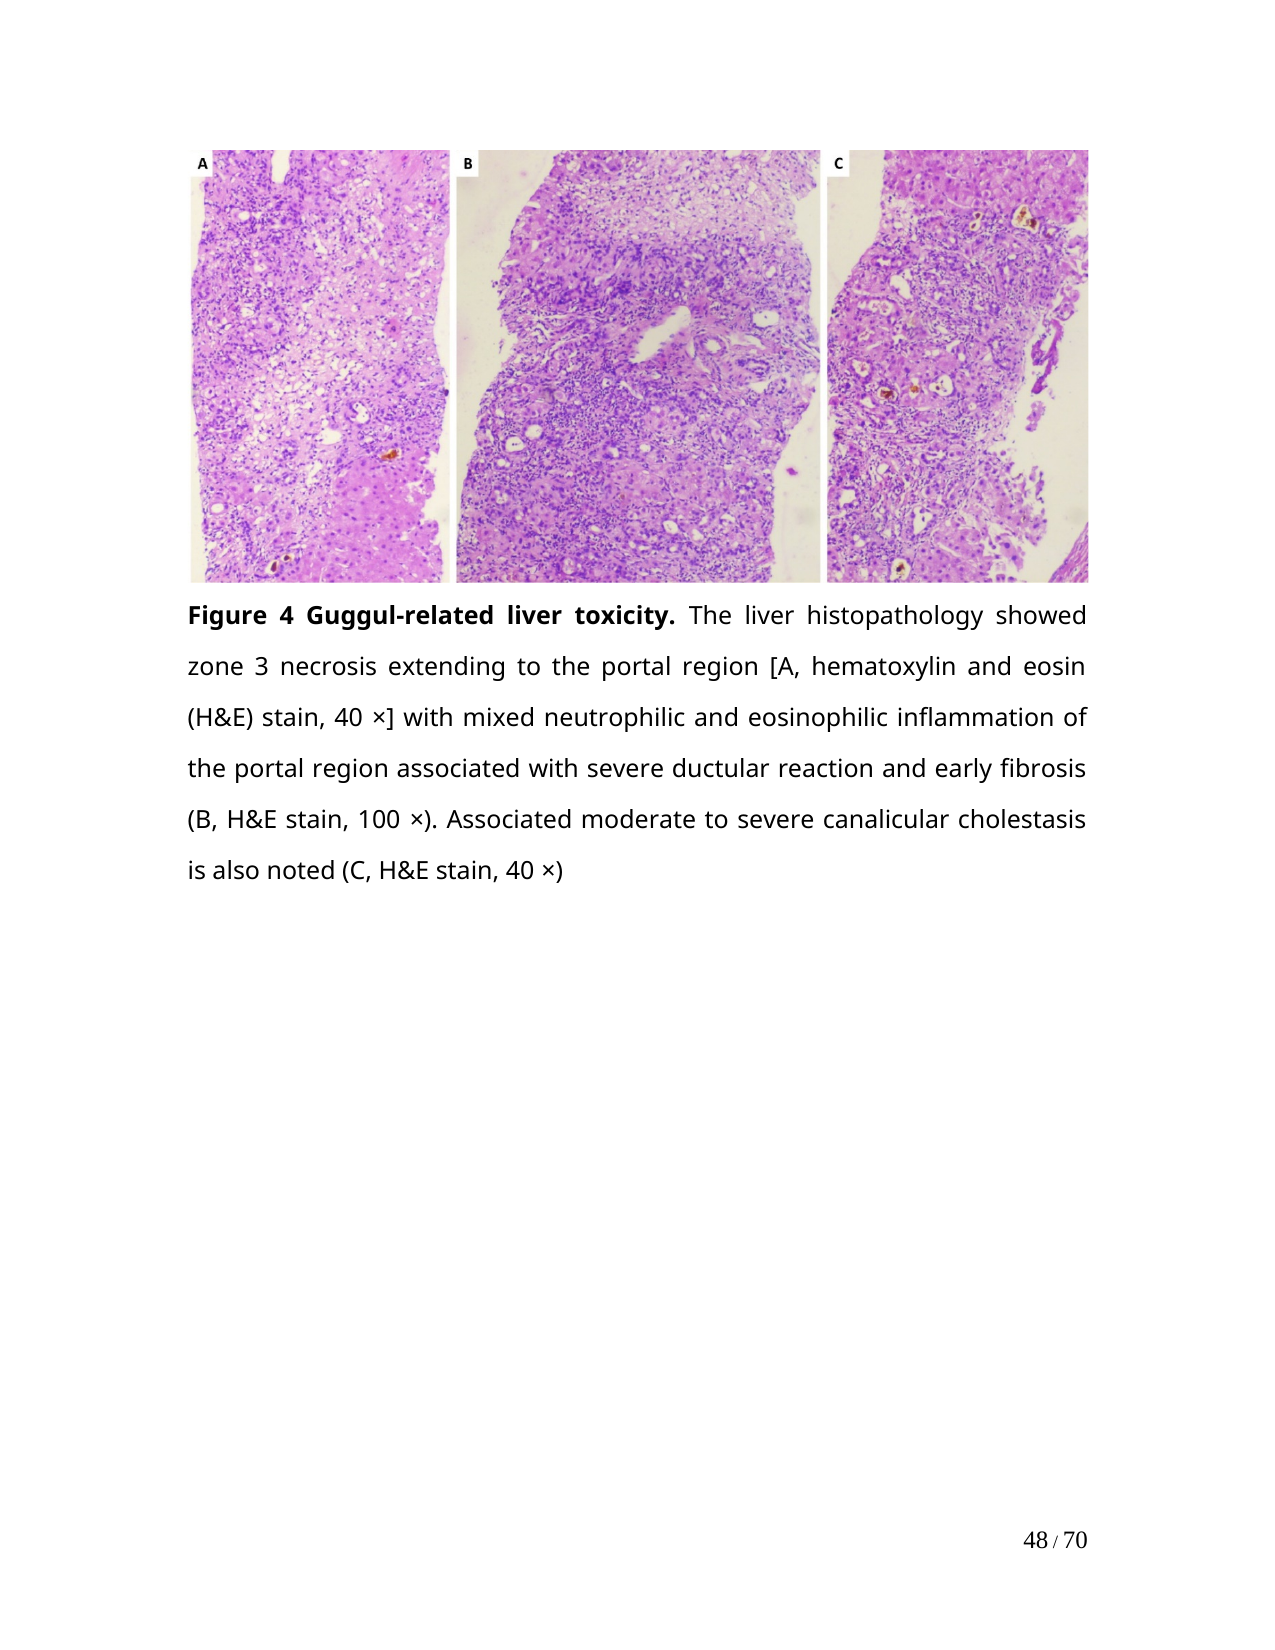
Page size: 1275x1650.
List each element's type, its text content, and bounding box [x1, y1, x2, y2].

picture [187, 150, 1089, 583]
text Figure 4 Guggul-related liver toxicity. The liver histopathology showed zone 3 necrosis extending to the portal region [A, hematoxylin and eosin (H&E) stain, 40 ×] with mixed neutrophilic and eosinophilic inflammation of the portal region associated with severe ductular reaction and early fibrosis (B, H&E stain, 100 ×). Associated moderate to severe canalicular cholestasis is also noted (C, H&E stain, 40 ×) [187, 597, 1087, 887]
